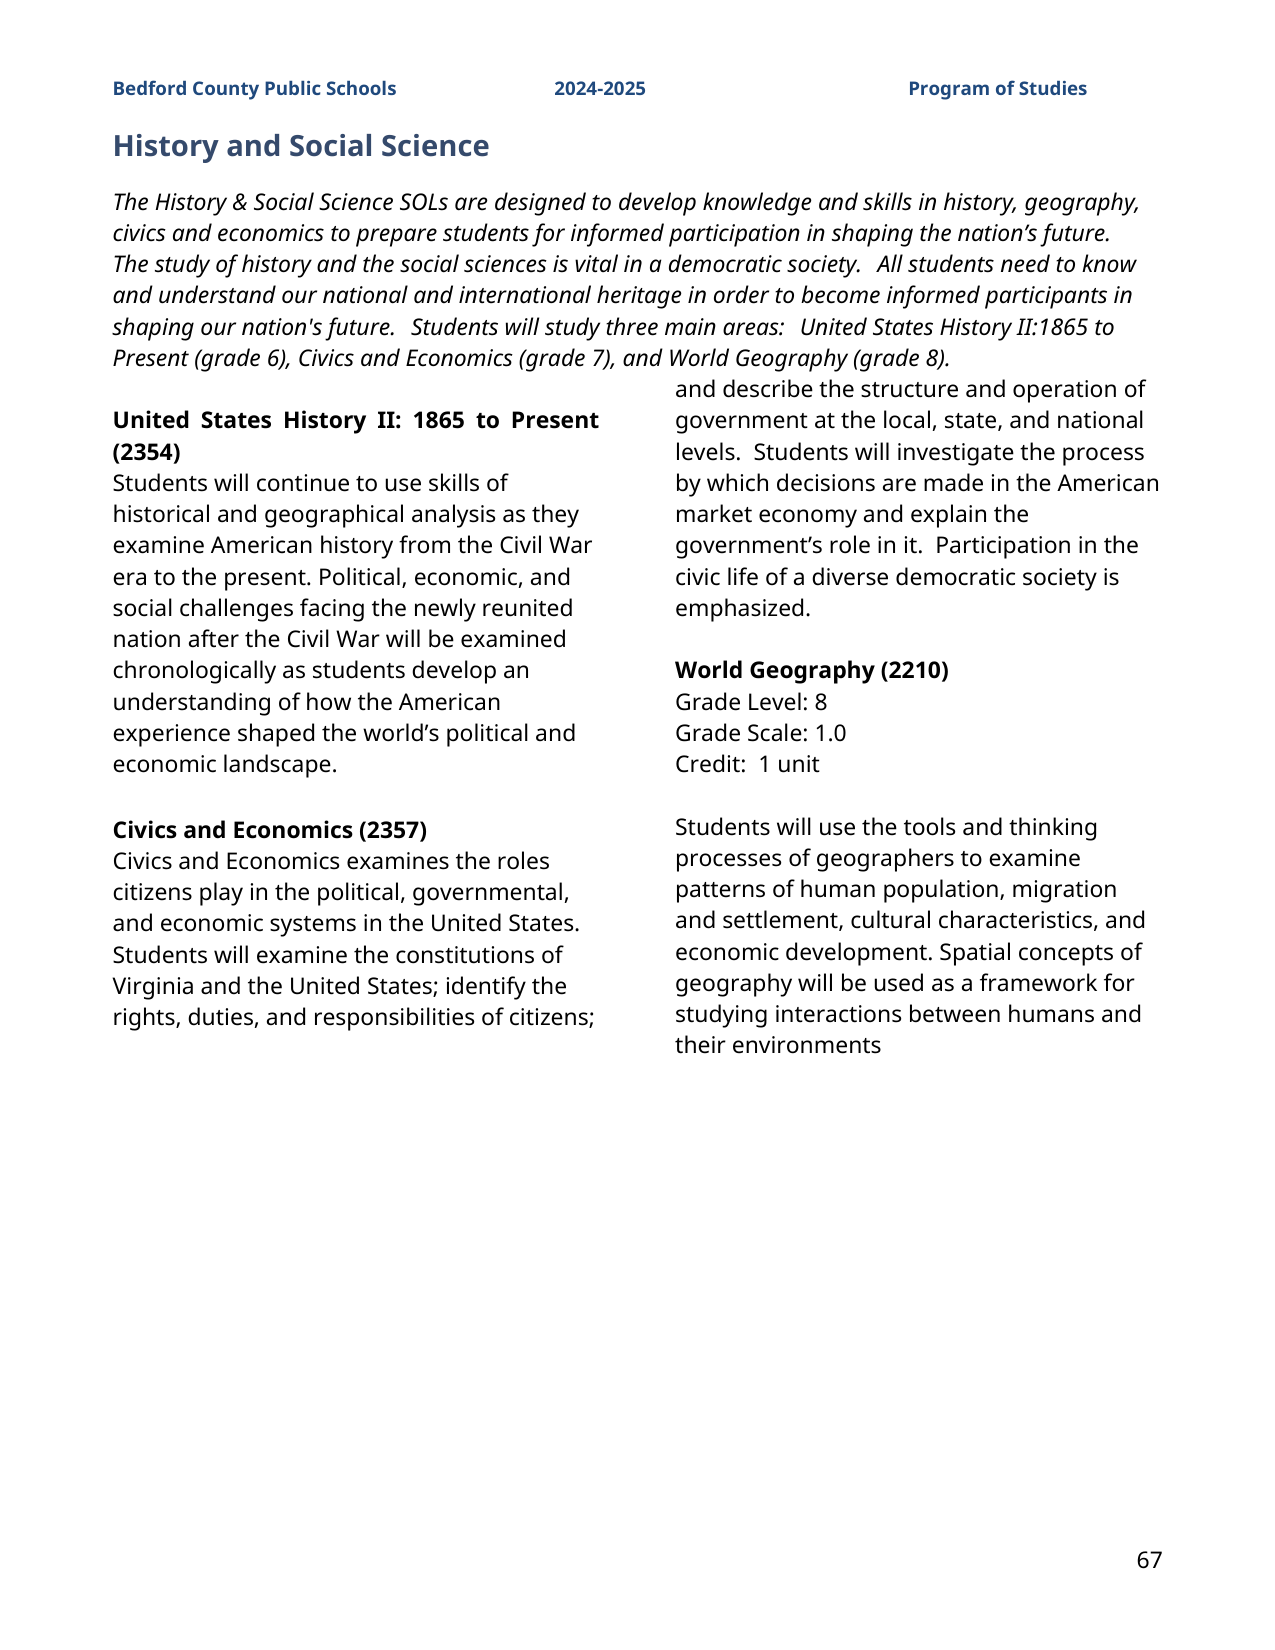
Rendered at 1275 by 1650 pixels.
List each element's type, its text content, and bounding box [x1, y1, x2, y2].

text United States History II: 1865 to Present (2354) [112, 404, 600, 467]
text World Geography (2210) [675, 654, 1162, 686]
text Students will continue to use skills of historical and geographical analysis as they examine American history from the Civil War era to the present. Political, economic, and social challenges facing the newly reunited nation after the Civil War will be examined chronologically as students develop an understanding of how the American experience shaped the world’s political and economic landscape. [112, 467, 600, 779]
text History and Social Science [112, 125, 1162, 165]
text Civics and Economics (2357) [112, 813, 600, 845]
text Credit: 1 unit [675, 748, 1162, 779]
text The History & Social Science SOLs are designed to develop knowledge and skills in history, geography, civics and economics to prepare students for informed participation in shaping the nation’s future. The study of history and the social sciences is vital in a democratic society. All students need to know and understand our national and international heritage in order to become informed participants in shaping our nation's future. Students will study three main areas: United States History II:1865 to Present (grade 6), Civics and Economics (grade 7), and World Geography (grade 8). [112, 186, 1162, 373]
text Grade Scale: 1.0 [675, 717, 1162, 748]
text Civics and Economics examines the roles citizens play in the political, governmental, and economic systems in the United States. Students will examine the constitutions of Virginia and the United States; identify the rights, duties, and responsibilities of citizens; and describe the structure and operation of government at the local, state, and national levels. Students will investigate the process by which decisions are made in the American market economy and explain the government’s role in it. Participation in the civic life of a diverse democratic society is emphasized. [675, 373, 1162, 623]
text Grade Level: 8 [675, 686, 1162, 717]
text Students will use the tools and thinking processes of geographers to examine patterns of human population, migration and settlement, cultural characteristics, and economic development. Spatial concepts of geography will be used as a framework for studying interactions between humans and their environments [675, 811, 1162, 1061]
text Civics and Economics examines the roles citizens play in the political, governmental, and economic systems in the United States. Students will examine the constitutions of Virginia and the United States; identify the rights, duties, and responsibilities of citizens; and describe the structure and operation of government at the local, state, and national levels. Students will investigate the process by which decisions are made in the American market economy and explain the government’s role in it. Participation in the civic life of a diverse democratic society is emphasized. [112, 845, 600, 1032]
